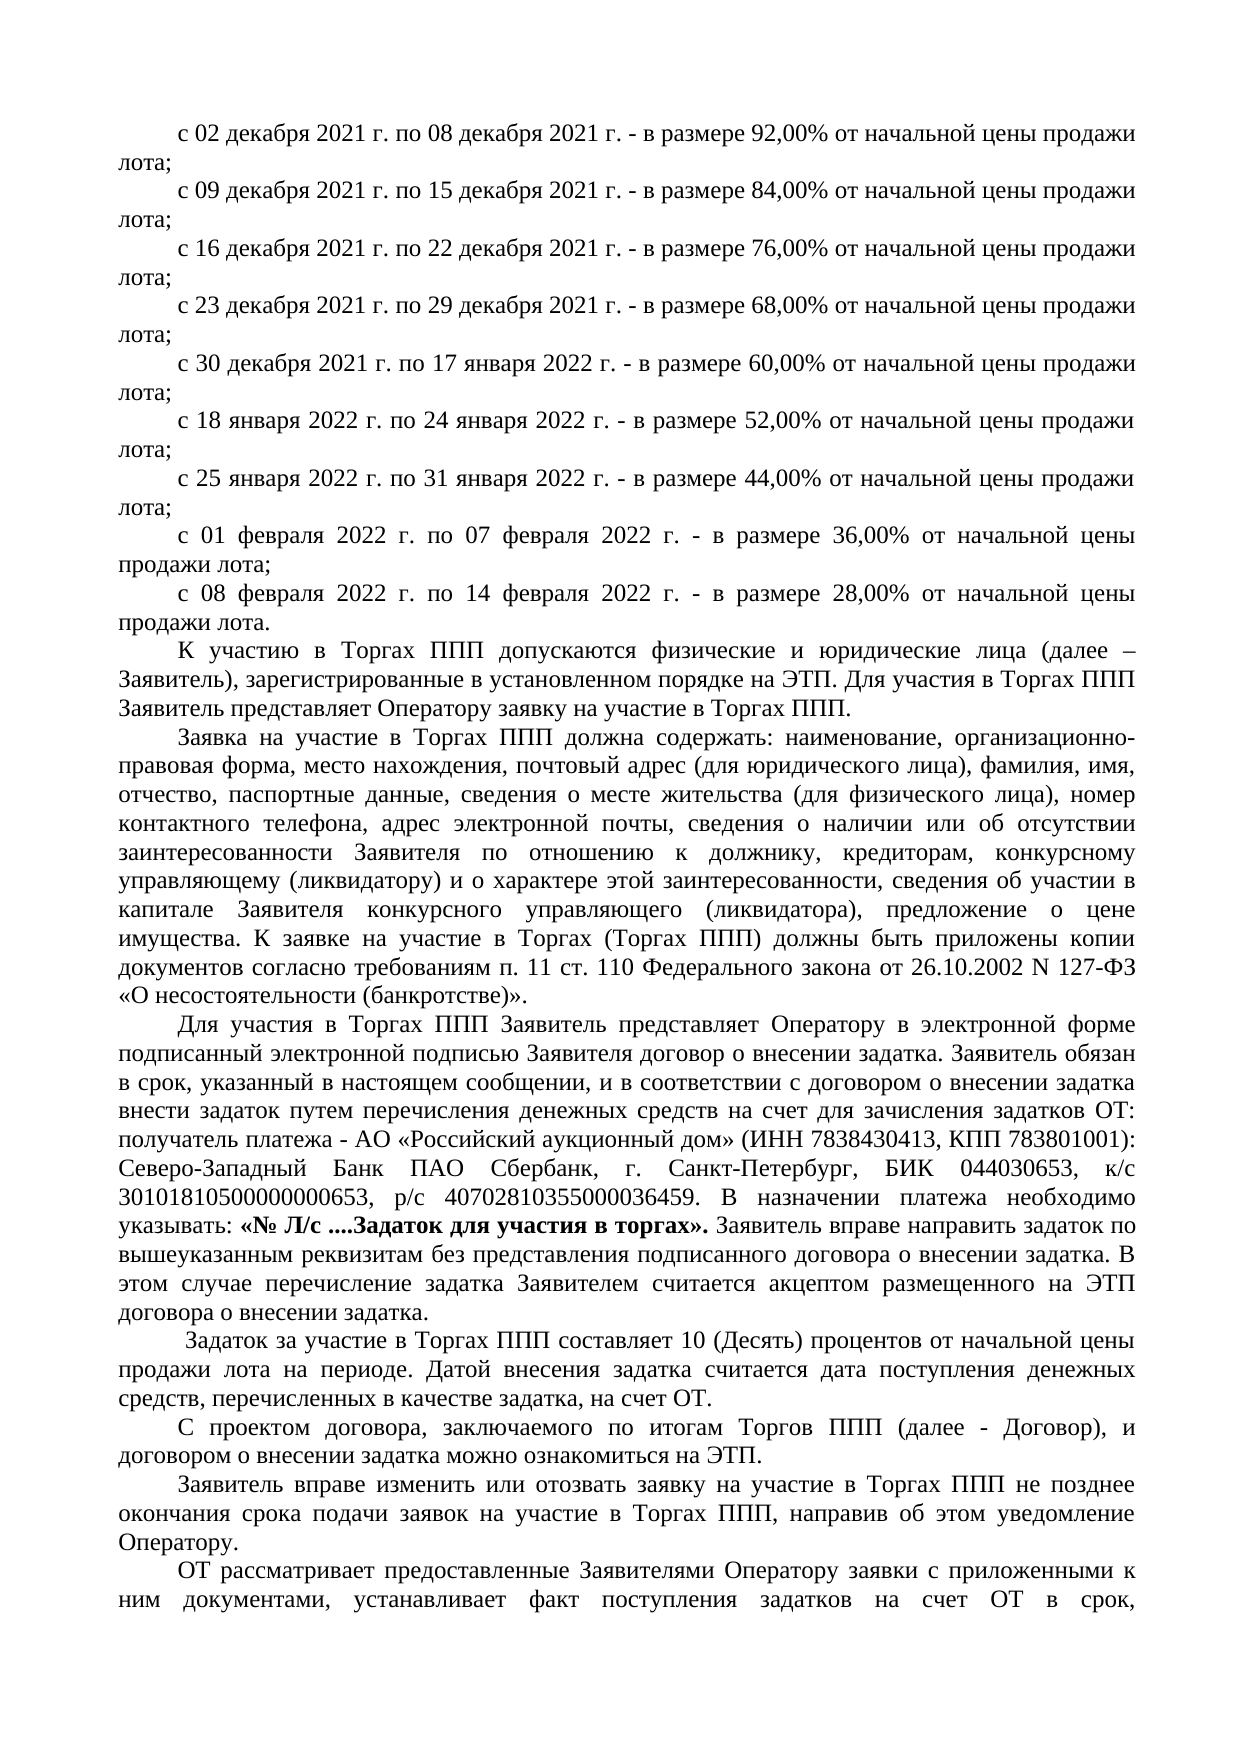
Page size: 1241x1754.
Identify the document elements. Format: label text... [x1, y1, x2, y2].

text с 02 декабря 2021 г. по 08 декабря 2021 г. - в размере 92,00% от начальной цены продажи лота; [118, 118, 1137, 176]
text с 01 февраля 2022 г. по 07 февраля 2022 г. - в размере 36,00% от начальной цены продажи лота; [118, 521, 1137, 578]
text с 08 февраля 2022 г. по 14 февраля 2022 г. - в размере 28,00% от начальной цены продажи лота. [118, 578, 1137, 636]
text с 16 декабря 2021 г. по 22 декабря 2021 г. - в размере 76,00% от начальной цены продажи лота; [118, 233, 1137, 291]
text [118, 1556, 1137, 1613]
text с 18 января 2022 г. по 24 января 2022 г. - в размере 52,00% от начальной цены продажи лота; [118, 406, 1137, 463]
text Для участия в Торгах ППП Заявитель представляет Оператору в электронной форме подписанный электронной подписью Заявителя договор о внесении задатка. Заявитель обязан в срок, указанный в настоящем сообщении, и в соответствии с договором о внесении задатка внести задаток путем перечисления денежных средств на счет для зачисления задатков ОТ: получатель платежа - АО «Российский аукционный дом» (ИНН 7838430413, КПП 783801001): Северо-Западный Банк ПАО Сбербанк, г. Санкт-Петербург, БИК 044030653, к/с 30101810500000000653, р/с 40702810355000036459. В назначении платежа необходимо указывать: «№ Л/с ....Задаток для участия в торгах». Заявитель вправе направить задаток по вышеуказанным реквизитам без представления подписанного договора о внесении задатка. В этом случае перечисление задатка Заявителем считается акцептом размещенного на ЭТП договора о внесении задатка. [118, 1009, 1137, 1326]
text с 30 декабря 2021 г. по 17 января 2022 г. - в размере 60,00% от начальной цены продажи лота; [118, 348, 1137, 406]
text с 25 января 2022 г. по 31 января 2022 г. - в размере 44,00% от начальной цены продажи лота; [118, 463, 1137, 521]
text С проектом договора, заключаемого по итогам Торгов ППП (далее - Договор), и договором о внесении задатка можно ознакомиться на ЭТП. [118, 1412, 1137, 1469]
text Заявитель вправе изменить или отозвать заявку на участие в Торгах ППП не позднее окончания срока подачи заявок на участие в Торгах ППП, направив об этом уведомление Оператору. [118, 1469, 1137, 1556]
text с 23 декабря 2021 г. по 29 декабря 2021 г. - в размере 68,00% от начальной цены продажи лота; [118, 291, 1137, 348]
text К участию в Торгах ППП допускаются физические и юридические лица (далее – Заявитель), зарегистрированные в установленном порядке на ЭТП. Для участия в Торгах ППП Заявитель представляет Оператору заявку на участие в Торгах ППП. [118, 636, 1137, 722]
text Заявка на участие в Торгах ППП должна содержать: наименование, организационно-правовая форма, место нахождения, почтовый адрес (для юридического лица), фамилия, имя, отчество, паспортные данные, сведения о месте жительства (для физического лица), номер контактного телефона, адрес электронной почты, сведения о наличии или об отсутствии заинтересованности Заявителя по отношению к должнику, кредиторам, конкурсному управляющему (ликвидатору) и о характере этой заинтересованности, сведения об участии в капитале Заявителя конкурсного управляющего (ликвидатора), предложение о цене имущества. К заявке на участие в Торгах (Торгах ППП) должны быть приложены копии документов согласно требованиям п. 11 ст. 110 Федерального закона от 26.10.2002 N 127-ФЗ «О несостоятельности (банкротстве)». [118, 722, 1137, 1009]
text с 09 декабря 2021 г. по 15 декабря 2021 г. - в размере 84,00% от начальной цены продажи лота; [118, 176, 1137, 233]
text Задаток за участие в Торгах ППП составляет 10 (Десять) процентов от начальной цены продажи лота на периоде. Датой внесения задатка считается дата поступления денежных средств, перечисленных в качестве задатка, на счет ОТ. [118, 1326, 1137, 1412]
